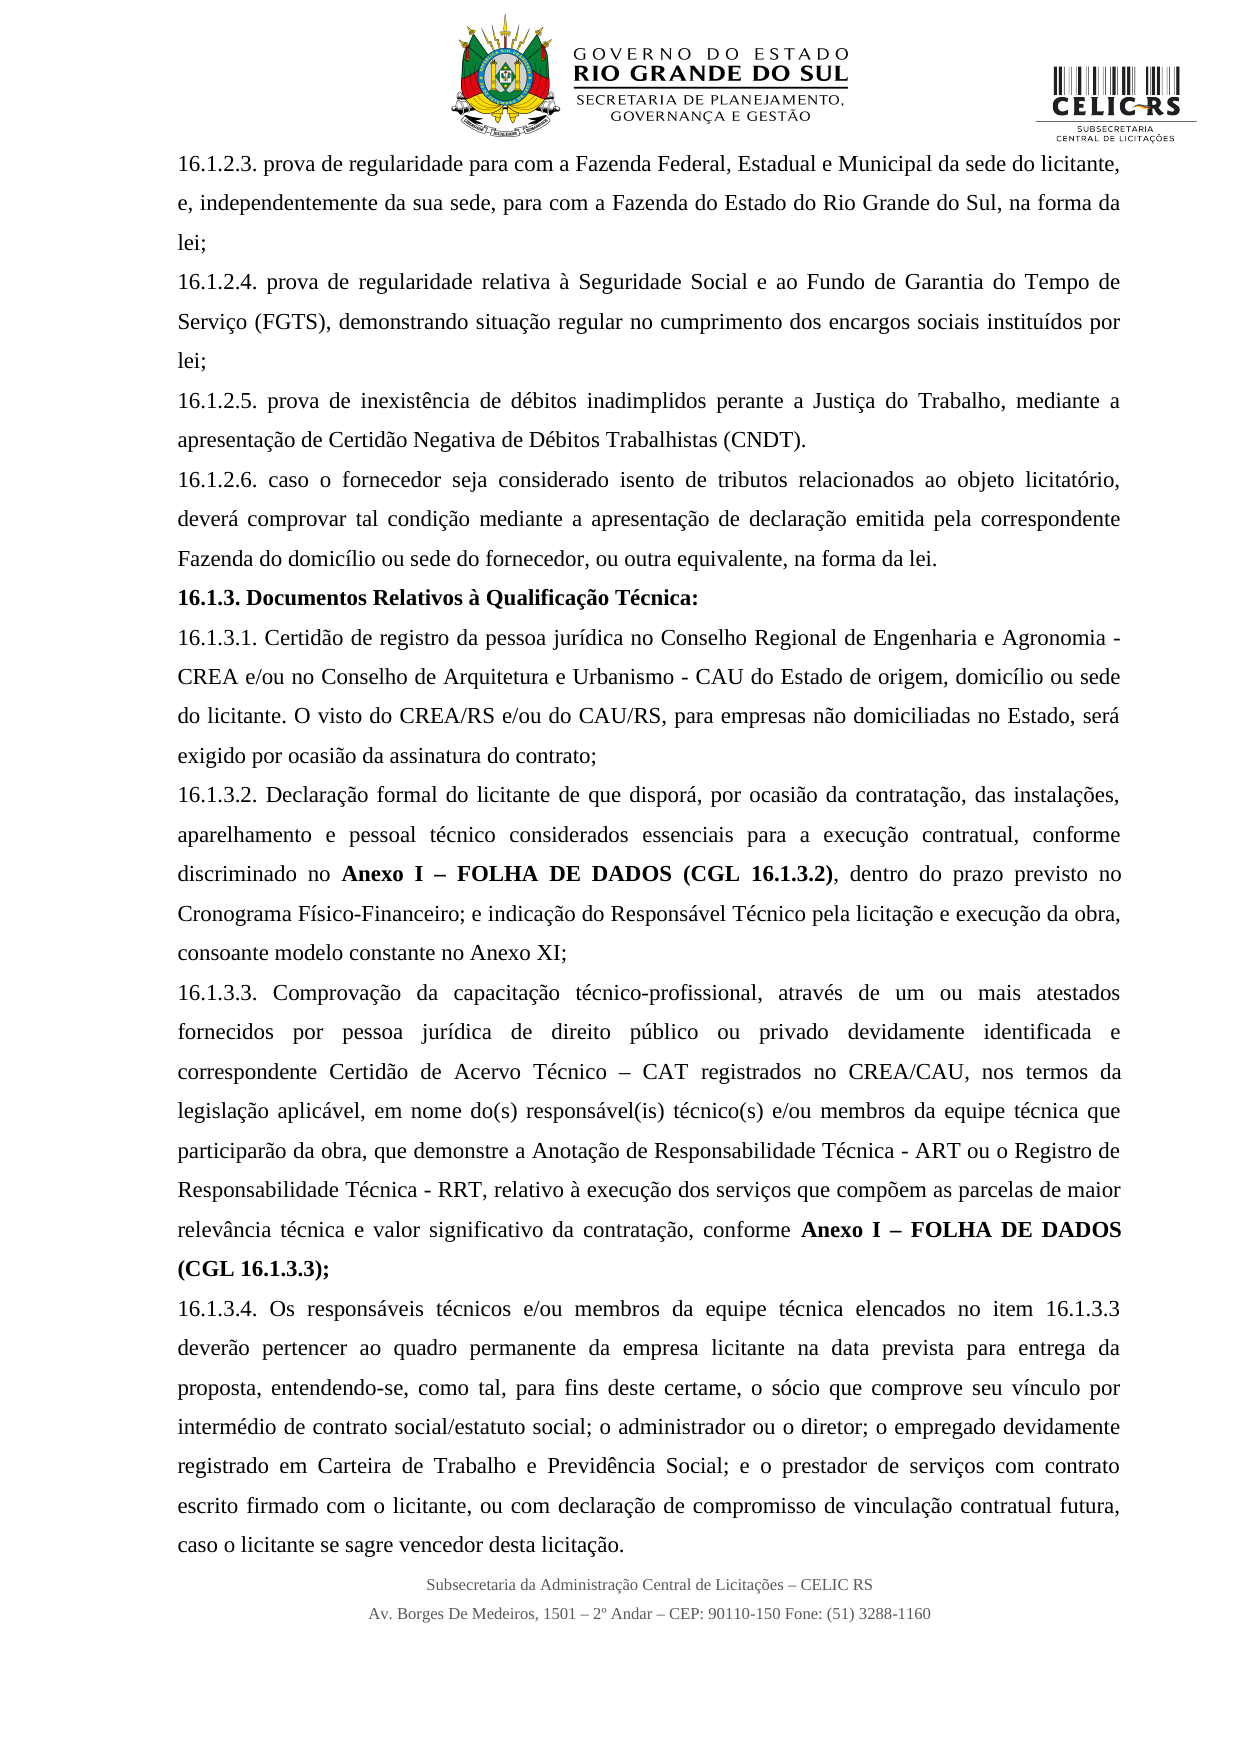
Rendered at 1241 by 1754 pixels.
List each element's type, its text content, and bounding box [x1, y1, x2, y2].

text 16.1.2.5. prova de inexistência de débitos inadimplidos perante a Justiça do Trabalho, mediante a apresentação de Certidão Negativa de Débitos Trabalhistas (CNDT). [177, 387, 1122, 452]
text 16.1.3.4. Os responsáveis técnicos e/ou membros da equipe técnica elencados no item 16.1.3.3 deverão pertencer ao quadro permanente da empresa licitante na data prevista para entrega da proposta, entendendo-se, como tal, para fins deste certame, o sócio que comprove seu vínculo por intermédio de contrato social/estatuto social; o administrador ou o diretor; o empregado devidamente registrado em Carteira de Trabalho e Previdência Social; e o prestador de serviços com contrato escrito firmado com o licitante, ou com declaração de compromisso de vinculação contratual futura, caso o licitante se sagre vencedor desta licitação. [177, 1295, 1122, 1558]
text 16.1.3.1. Certidão de registro da pessoa jurídica no Conselho Regional de Engenharia e Agronomia - CREA e/ou no Conselho de Arquitetura e Urbanismo - CAU do Estado de origem, domicílio ou sede do licitante. O visto do CREA/RS e/ou do CAU/RS, para empresas não domiciliadas no Estado, será exigido por ocasião da assinatura do contrato; [177, 623, 1122, 768]
text 16.1.2.4. prova de regularidade relativa à Seguridade Social e ao Fundo de Garantia do Tempo de Serviço (FGTS), demonstrando situação regular no cumprimento dos encargos sociais instituídos por lei; [177, 268, 1122, 373]
picture [451, 14, 848, 137]
text 16.1.2.6. caso o fornecedor seja considerado isento de tributos relacionados ao objeto licitatório, deverá comprovar tal condição mediante a apresentação de declaração emitida pela correspondente Fazenda do domicílio ou sede do fornecedor, ou outra equivalente, na forma da lei. [177, 466, 1122, 571]
text 16.1.2.3. prova de regularidade para com a Fazenda Federal, Estadual e Municipal da sede do licitante, e, independentemente da sua sede, para com a Fazenda do Estado do Rio Grande do Sul, na forma da lei; [177, 150, 1122, 255]
text 16.1.3.2. Declaração formal do licitante de que disporá, por ocasião da contratação, das instalações, aparelhamento e pessoal técnico considerados essenciais para a execução contratual, conforme discriminado no Anexo I – FOLHA DE DADOS (CGL 16.1.3.2), dentro do prazo previsto no Cronograma Físico-Financeiro; e indicação do Responsável Técnico pela licitação e execução da obra, consoante modelo constante no Anexo XI; [177, 781, 1122, 966]
text 16.1.3.3. Comprovação da capacitação técnico-profissional, através de um ou mais atestados fornecidos por pessoa jurídica de direito público ou privado devidamente identificada e correspondente Certidão de Acervo Técnico – CAT registrados no CREA/CAU, nos termos da legislação aplicável, em nome do(s) responsável(is) técnico(s) e/ou membros da equipe técnica que participarão da obra, que demonstre a Anotação de Responsabilidade Técnica - ART ou o Registro de Responsabilidade Técnica - RRT, relativo à execução dos serviços que compõem as parcelas de maior relevância técnica e valor significativo da contratação, conforme Anexo I – FOLHA DE DADOS (CGL 16.1.3.3); [177, 979, 1122, 1282]
text 16.1.3. Documentos Relativos à Qualificação Técnica: [177, 584, 1122, 610]
picture [1033, 61, 1199, 147]
